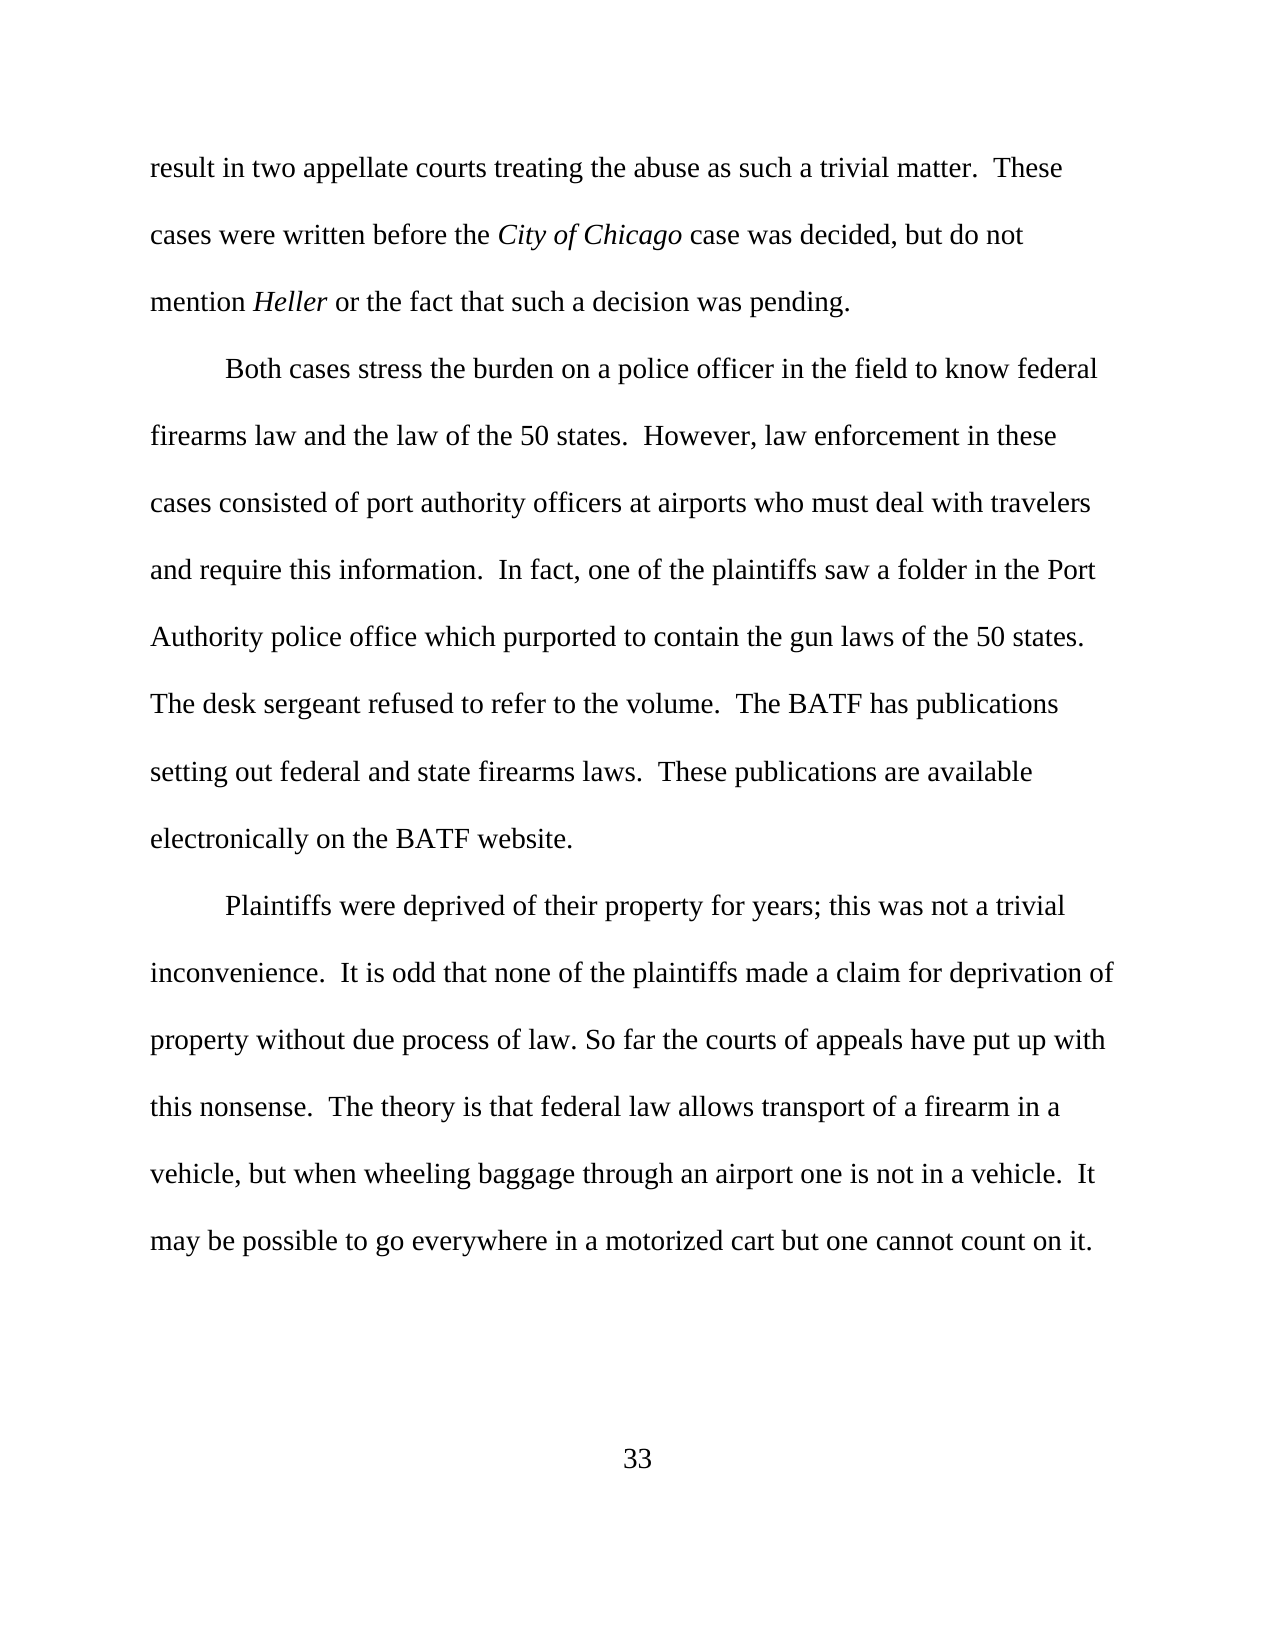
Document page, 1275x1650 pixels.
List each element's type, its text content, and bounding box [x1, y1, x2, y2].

text Plaintiffs were deprived of their property for years; this was not a trivial inconvenience. It is odd that none of the plaintiffs made a claim for deprivation of property without due process of law. So far the courts of appeals have put up with this nonsense. The theory is that federal law allows transport of a firearm in a vehicle, but when wheeling baggage through an airport one is not in a vehicle. It may be possible to go everywhere in a motorized cart but one cannot count on it. [150, 888, 1125, 1257]
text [150, 150, 1125, 318]
text Both cases stress the burden on a police officer in the field to know federal firearms law and the law of the 50 states. However, law enforcement in these cases consisted of port authority officers at airports who must deal with travelers and require this information. In fact, one of the plaintiffs saw a folder in the Port Authority police office which purported to contain the gun laws of the 50 states. The desk sergeant refused to refer to the volume. The BATF has publications setting out federal and state firearms laws. These publications are available electronically on the BATF website. [150, 351, 1125, 854]
